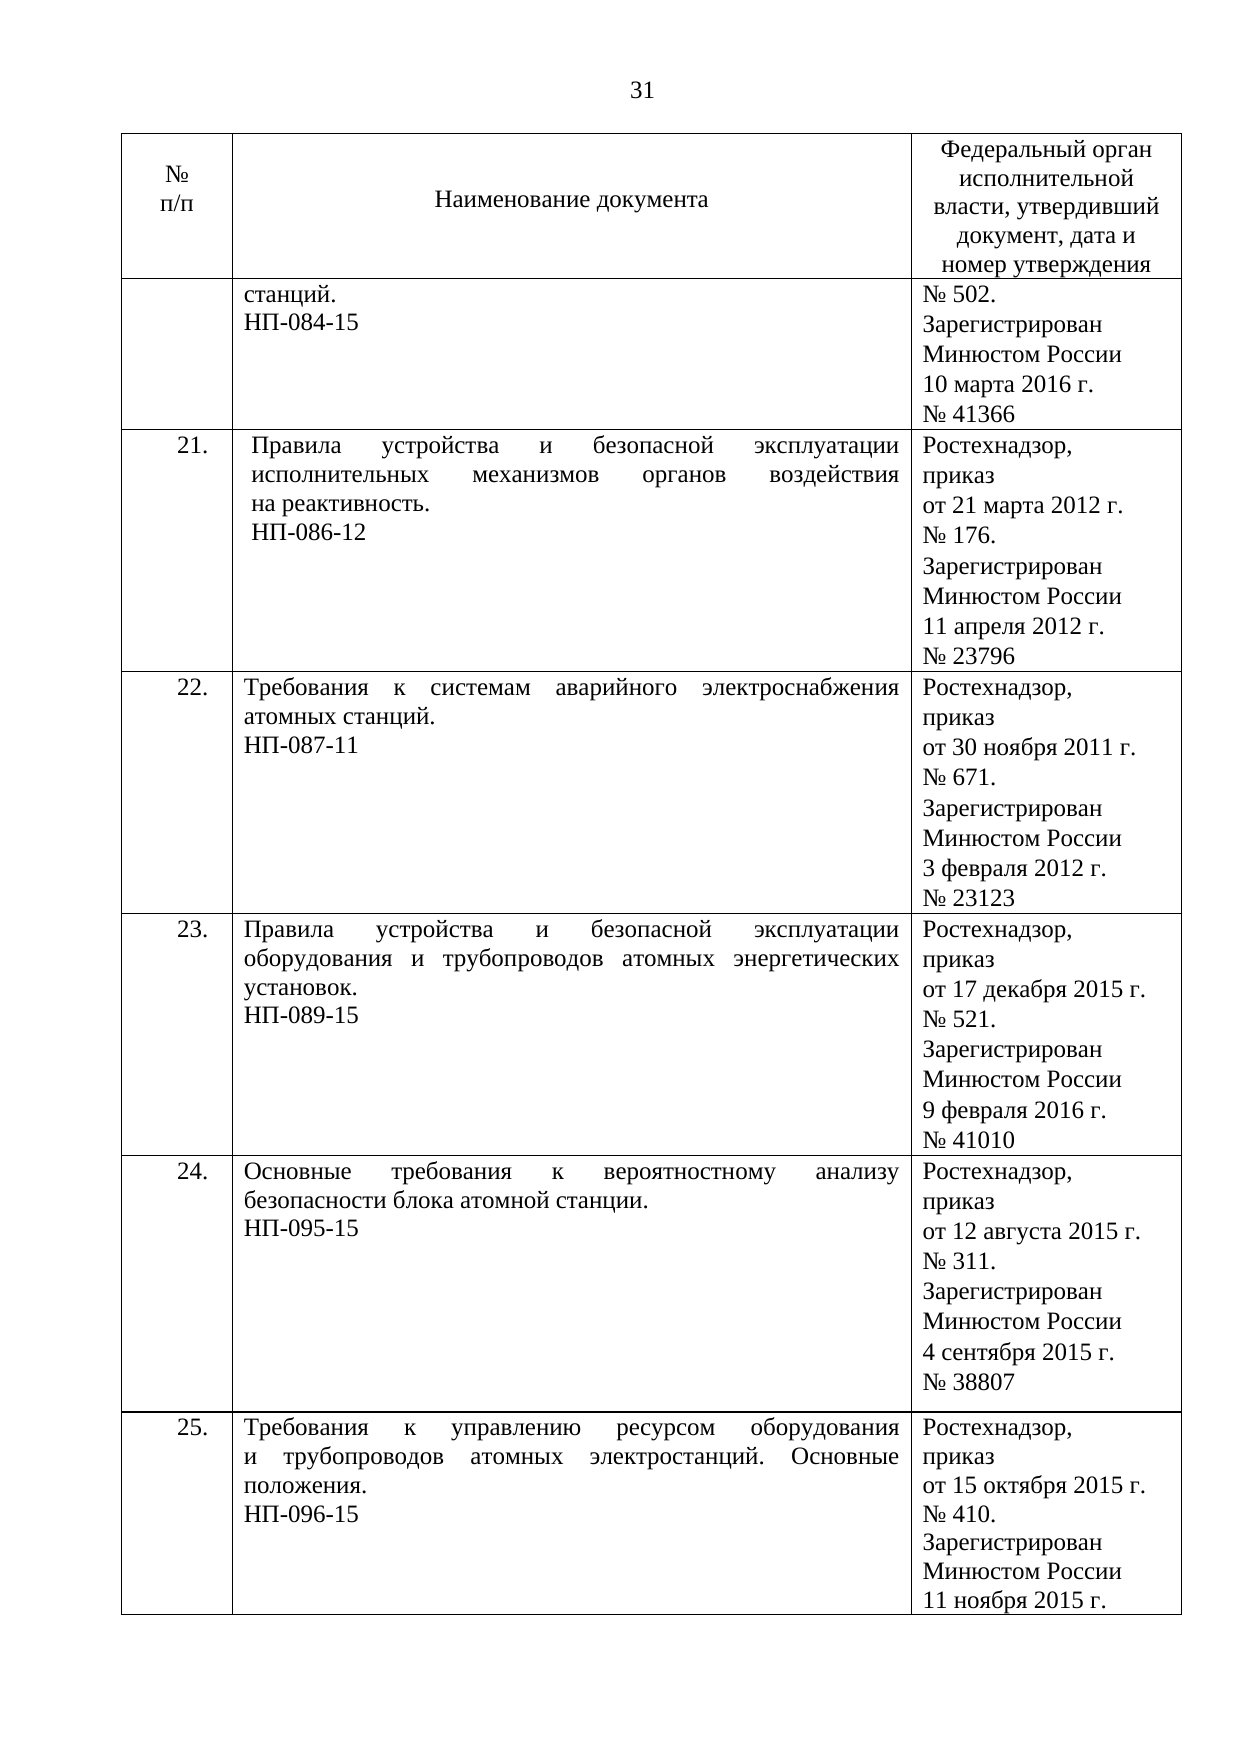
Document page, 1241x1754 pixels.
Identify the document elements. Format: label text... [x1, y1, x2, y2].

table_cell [912, 1413, 1181, 1614]
table_cell Правила устройства и безопасной эксплуатации оборудования и трубопроводов атомных энергетических установок. НП-089-15 [233, 914, 911, 1155]
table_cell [233, 279, 911, 429]
table_cell [122, 1156, 232, 1411]
table_header Федеральный орган исполнительной власти, утвердивший документ, дата и номер утверждения [912, 134, 1181, 278]
table_cell Ростехнадзор, приказ от 17 декабря 2015 г. № 521. Зарегистрирован Минюстом России 9 февраля 2016 г. № 41010 [912, 914, 1181, 1155]
table_cell Ростехнадзор, приказ от 30 ноября 2011 г. № 671. Зарегистрирован Минюстом России 3 февраля 2012 г. № 23123 [912, 672, 1181, 913]
table_header № п/п [122, 134, 232, 278]
table_cell [122, 1413, 232, 1614]
table_cell [122, 914, 232, 1155]
table_cell Ростехнадзор, приказ от 12 августа 2015 г. № 311. Зарегистрирован Минюстом России 4 сентября 2015 г. № 38807 [912, 1156, 1181, 1411]
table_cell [912, 279, 1181, 429]
table_cell Ростехнадзор, приказ от 21 марта 2012 г. № 176. Зарегистрирован Минюстом России 11 апреля 2012 г. № 23796 [912, 430, 1181, 671]
table_cell Требования к системам аварийного электроснабжения атомных станций. НП-087-11 [233, 672, 911, 913]
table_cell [233, 1413, 911, 1614]
table_cell [122, 672, 232, 913]
table_header Наименование документа [233, 134, 911, 278]
table_cell Основные требования к вероятностному анализу безопасности блока атомной станции. НП-095-15 [233, 1156, 911, 1411]
table_cell [122, 279, 232, 429]
table_cell Правила устройства и безопасной эксплуатации исполнительных механизмов органов воздействия на реактивность. НП-086-12 [233, 430, 911, 671]
table_cell [122, 430, 232, 671]
